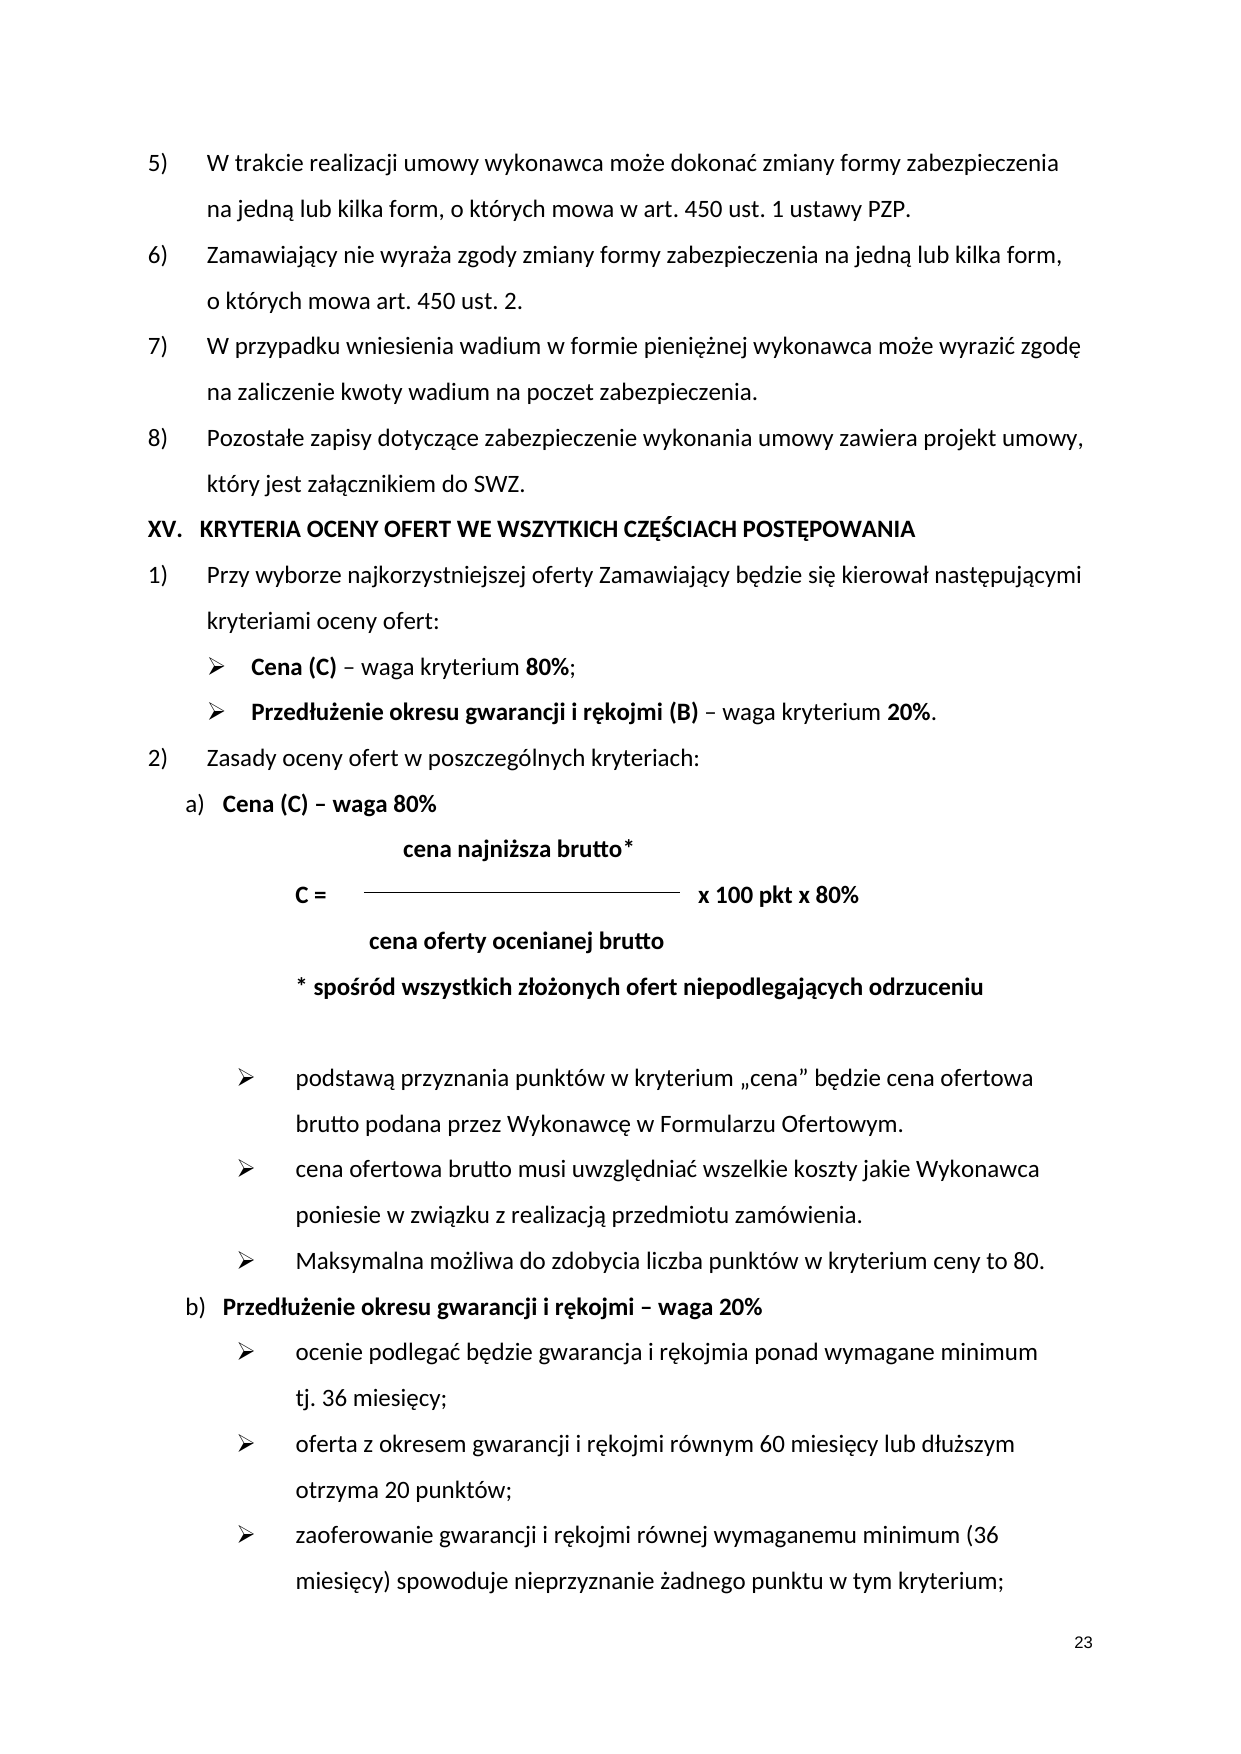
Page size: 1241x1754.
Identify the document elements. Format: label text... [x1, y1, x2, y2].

list Przy wyborze najkorzystniejszej oferty Zamawiający będzie się kierował następującymi kryteriami oceny ofert: [148, 559, 1093, 635]
list W trakcie realizacji umowy wykonawca może dokonać zmiany formy zabezpieczenia na jedną lub kilka form, o których mowa w art. 450 ust. 1 ustawy PZP. [148, 148, 1093, 224]
list ocenie podlegać będzie gwarancja i rękojmia ponad wymagane minimum tj. 36 miesięcy; [236, 1337, 1093, 1413]
list Przedłużenie okresu gwarancji i rękojmi – waga 20% [185, 1291, 1093, 1321]
list podstawą przyznania punktów w kryterium „cena” będzie cena ofertowa brutto podana przez Wykonawcę w Formularzu Ofertowym. [236, 1062, 1093, 1138]
text * spośród wszystkich złożonych ofert niepodlegających odrzuceniu [221, 971, 1093, 1001]
list Pozostałe zapisy dotyczące zabezpieczenie wykonania umowy zawiera projekt umowy, który jest załącznikiem do SWZ. [148, 422, 1093, 498]
list Zasady oceny ofert w poszczególnych kryteriach: [148, 742, 1093, 773]
list Cena (C) – waga kryterium 80%; [207, 651, 1093, 681]
list Maksymalna możliwa do zdobycia liczba punktów w kryterium ceny to 80. [236, 1245, 1093, 1276]
text cena najniższa brutto* [295, 833, 1093, 864]
list Zamawiający nie wyraża zgody zmiany formy zabezpieczenia na jedną lub kilka form, o których mowa art. 450 ust. 2. [148, 239, 1093, 315]
list Przedłużenie okresu gwarancji i rękojmi (B) – waga kryterium 20%. [207, 696, 1093, 727]
text cena oferty ocenianej brutto [148, 925, 1093, 956]
list zaoferowanie gwarancji i rękojmi równej wymaganemu minimum (36 miesięcy) spowoduje nieprzyznanie żadnego punktu w tym kryterium; [236, 1519, 1093, 1596]
text XV. KRYTERIA OCENY OFERT WE WSZYTKICH CZĘŚCIACH POSTĘPOWANIA [148, 513, 1093, 544]
list cena ofertowa brutto musi uwzględniać wszelkie koszty jakie Wykonawca poniesie w związku z realizacją przedmiotu zamówienia. [236, 1154, 1093, 1230]
list oferta z okresem gwarancji i rękojmi równym 60 miesięcy lub dłuższym otrzyma 20 punktów; [236, 1428, 1093, 1504]
text C = x 100 pkt x 80% [221, 879, 1093, 910]
list W przypadku wniesienia wadium w formie pieniężnej wykonawca może wyrazić zgodę na zaliczenie kwoty wadium na poczet zabezpieczenia. [148, 331, 1093, 407]
list Cena (C) – waga 80% [185, 788, 1093, 818]
